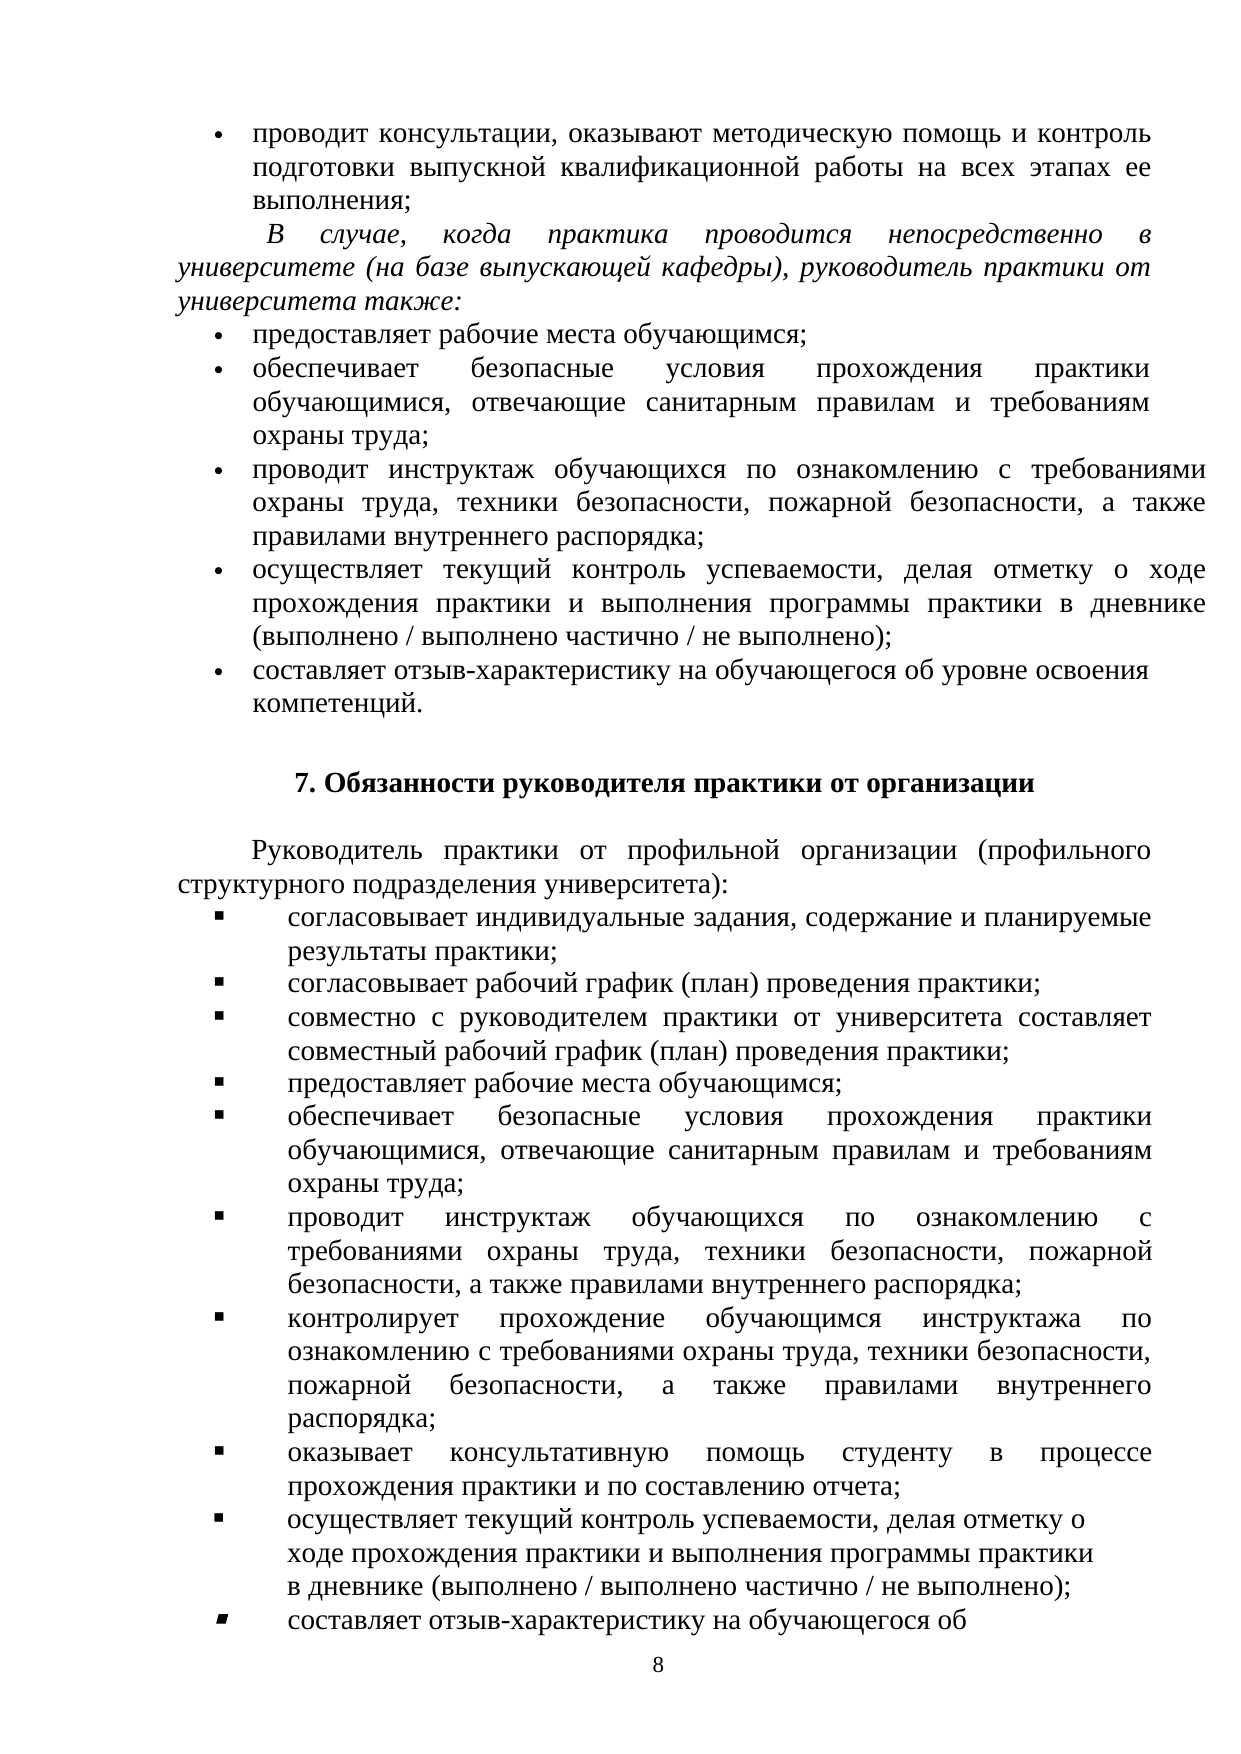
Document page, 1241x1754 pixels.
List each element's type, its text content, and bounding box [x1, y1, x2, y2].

list осуществляет текущий контроль успеваемости, делая отметку о ходе прохождения практики и выполнения программы практики в дневнике (выполнено / выполнено частично / не выполнено); [215, 551, 1207, 652]
list проводит инструктаж обучающихся по ознакомлению с требованиями охраны труда, техники безопасности, пожарной безопасности, а также правилами внутреннего распорядка; [215, 451, 1207, 551]
list согласовывает индивидуальные задания, содержание и планируемые результаты практики; [212, 899, 1152, 967]
list проводит консультации, оказывают методическую помощь и контроль подготовки выпускной квалификационной работы на всех этапах ее выполнения; [215, 115, 1152, 216]
subtitle Обязанности руководителя практики от организации [294, 766, 1207, 799]
list составляет отзыв-характеристику на обучающегося об уровне освоения компетенций. [215, 652, 1150, 719]
list осуществляет текущий контроль успеваемости, делая отметку о [212, 1501, 1207, 1535]
list оказывает консультативную помощь студенту в процессе прохождения практики и по составлению отчета; [212, 1434, 1152, 1501]
list предоставляет рабочие места обучающимся; [212, 1066, 1207, 1098]
list предоставляет рабочие места обучающимся; [215, 317, 1207, 350]
list обеспечивает безопасные условия прохождения практики обучающимися, отвечающие санитарным правилам и требованиям охраны труда; [215, 350, 1150, 451]
list совместно с руководителем практики от университета составляет совместный рабочий график (план) проведения практики; [212, 999, 1152, 1066]
list в дневнике (выполнено / выполнено частично / не выполнено); [287, 1568, 1207, 1602]
list обеспечивает безопасные условия прохождения практики обучающимися, отвечающие санитарным правилам и требованиям охраны труда; [212, 1098, 1152, 1199]
list контролирует прохождение обучающимся инструктажа по ознакомлению с требованиями охраны труда, техники безопасности, пожарной безопасности, а также правилами внутреннего распорядка; [212, 1300, 1152, 1434]
list проводит инструктаж обучающихся по ознакомлению с требованиями охраны труда, техники безопасности, пожарной безопасности, а также правилами внутреннего распорядка; [212, 1199, 1152, 1300]
list ходе прохождения практики и выполнения программы практики [287, 1535, 1207, 1568]
list согласовывает рабочий график (план) проведения практики; [212, 967, 1207, 999]
text Руководитель практики от профильной организации (профильного структурного подразделения университета): [177, 832, 1151, 899]
text В случае, когда практика проводится непосредственно в университете (на базе выпускающей кафедры), руководитель практики от университета также: [177, 216, 1152, 317]
list составляет отзыв-характеристику на обучающегося об [212, 1602, 1207, 1636]
